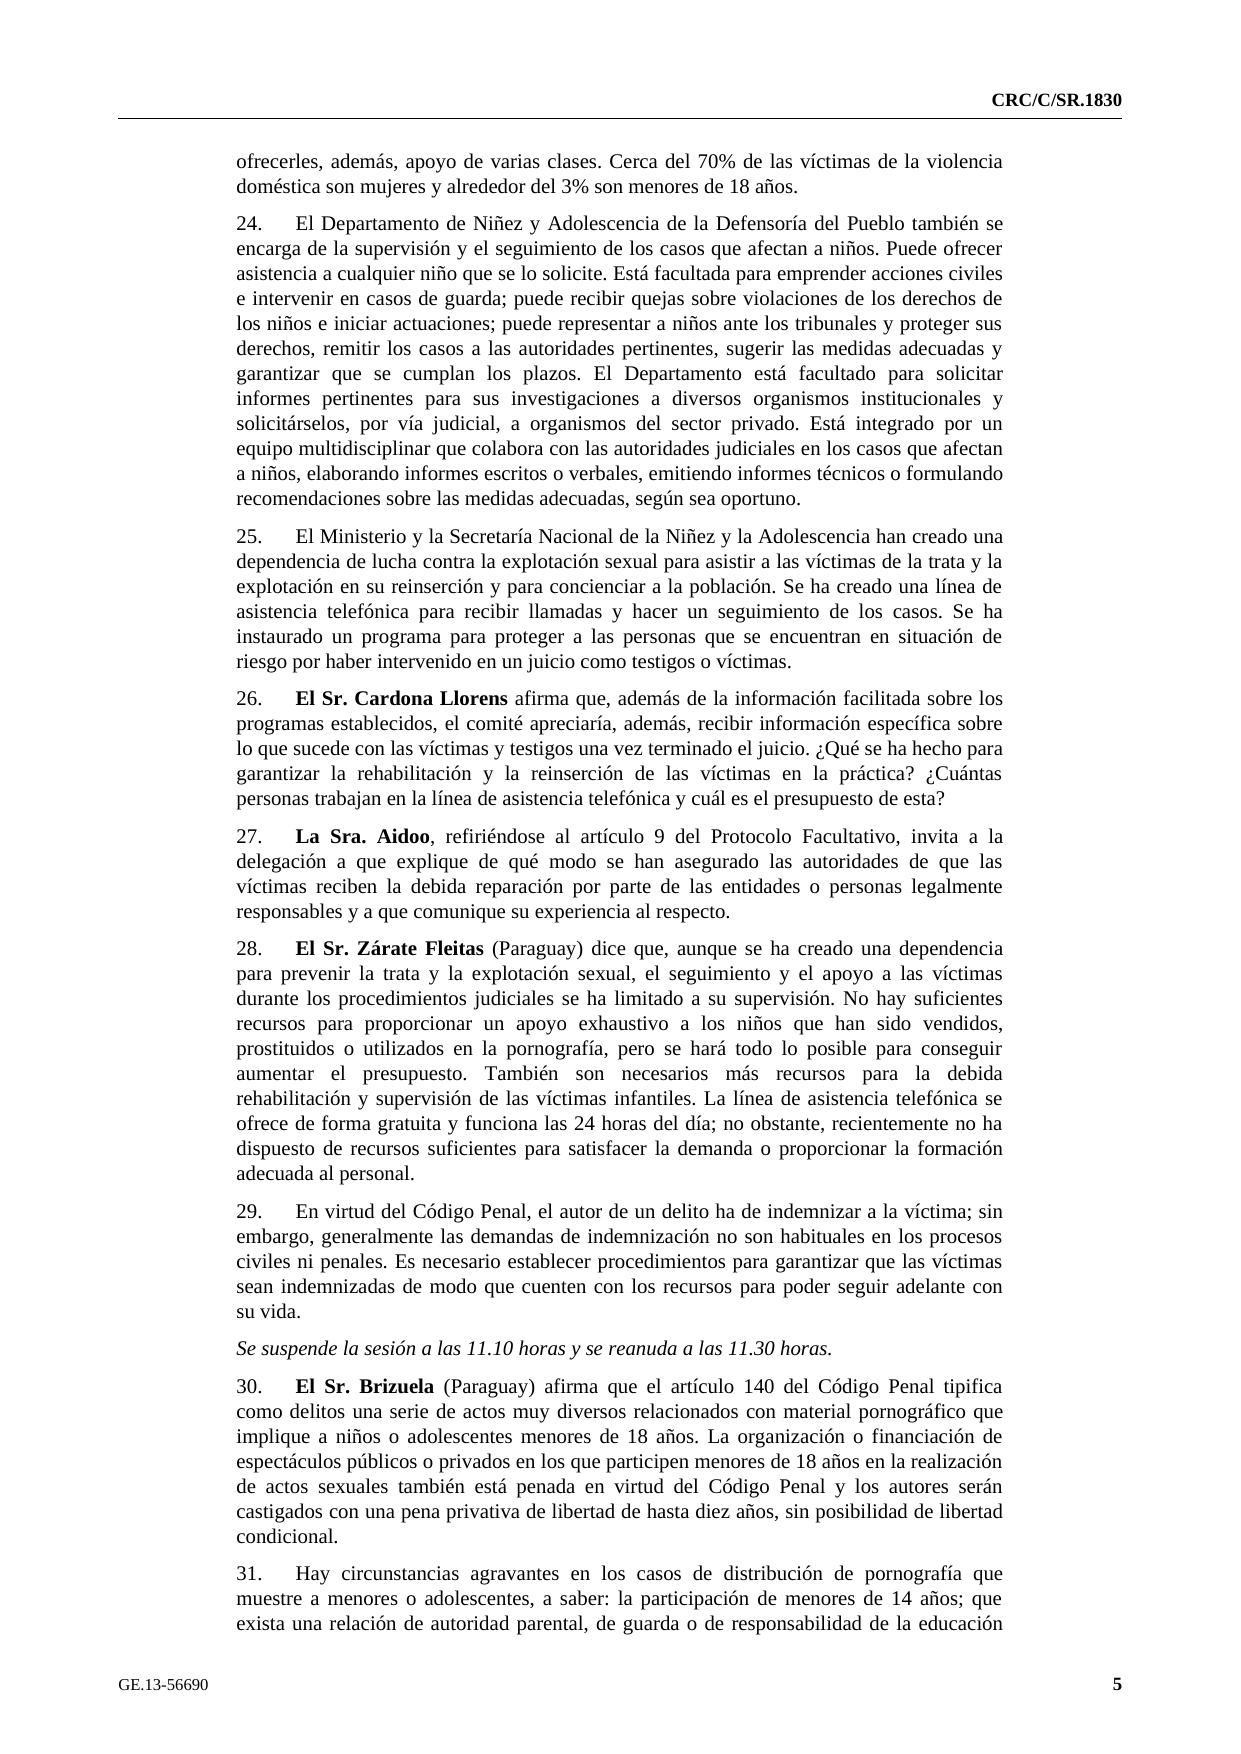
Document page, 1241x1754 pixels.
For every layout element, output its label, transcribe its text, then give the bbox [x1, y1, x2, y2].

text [236, 1560, 1004, 1635]
text 26. El Sr. Cardona Llorens afirma que, además de la información facilitada sobre los programas establecidos, el comité apreciaría, además, recibir información específica sobre lo que sucede con las víctimas y testigos una vez terminado el juicio. ¿Qué se ha hecho para garantizar la rehabilitación y la reinserción de las víctimas en la práctica? ¿Cuántas personas trabajan en la línea de asistencia telefónica y cuál es el presupuesto de esta? [236, 685, 1004, 810]
text 28. El Sr. Zárate Fleitas (Paraguay) dice que, aunque se ha creado una dependencia para prevenir la trata y la explotación sexual, el seguimiento y el apoyo a las víctimas durante los procedimientos judiciales se ha limitado a su supervisión. No hay suficientes recursos para proporcionar un apoyo exhaustivo a los niños que han sido vendidos, prostituidos o utilizados en la pornografía, pero se hará todo lo posible para conseguir aumentar el presupuesto. También son necesarios más recursos para la debida rehabilitación y supervisión de las víctimas infantiles. La línea de asistencia telefónica se ofrece de forma gratuita y funciona las 24 horas del día; no obstante, recientemente no ha dispuesto de recursos suficientes para satisfacer la demanda o proporcionar la formación adecuada al personal. [236, 935, 1004, 1185]
text 30. El Sr. Brizuela (Paraguay) afirma que el artículo 140 del Código Penal tipifica como delitos una serie de actos muy diversos relacionados con material pornográfico que implique a niños o adolescentes menores de 18 años. La organización o financiación de espectáculos públicos o privados en los que participen menores de 18 años en la realización de actos sexuales también está penada en virtud del Código Penal y los autores serán castigados con una pena privativa de libertad de hasta diez años, sin posibilidad de libertad condicional. [236, 1373, 1004, 1548]
text 24. El Departamento de Niñez y Adolescencia de la Defensoría del Pueblo también se encarga de la supervisión y el seguimiento de los casos que afectan a niños. Puede ofrecer asistencia a cualquier niño que se lo solicite. Está facultada para emprender acciones civiles e intervenir en casos de guarda; puede recibir quejas sobre violaciones de los derechos de los niños e iniciar actuaciones; puede representar a niños ante los tribunales y proteger sus derechos, remitir los casos a las autoridades pertinentes, sugerir las medidas adecuadas y garantizar que se cumplan los plazos. El Departamento está facultado para solicitar informes pertinentes para sus investigaciones a diversos organismos institucionales y solicitárselos, por vía judicial, a organismos del sector privado. Está integrado por un equipo multidisciplinar que colabora con las autoridades judiciales en los casos que afectan a niños, elaborando informes escritos o verbales, emitiendo informes técnicos o formulando recomendaciones sobre las medidas adecuadas, según sea oportuno. [236, 210, 1004, 510]
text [236, 148, 1004, 198]
text 29. En virtud del Código Penal, el autor de un delito ha de indemnizar a la víctima; sin embargo, generalmente las demandas de indemnización no son habituales en los procesos civiles ni penales. Es necesario establecer procedimientos para garantizar que las víctimas sean indemnizadas de modo que cuenten con los recursos para poder seguir adelante con su vida. [236, 1198, 1004, 1323]
text 27. La Sra. Aidoo, refiriéndose al artículo 9 del Protocolo Facultativo, invita a la delegación a que explique de qué modo se han asegurado las autoridades de que las víctimas reciben la debida reparación por parte de las entidades o personas legalmente responsables y a que comunique su experiencia al respecto. [236, 823, 1004, 923]
text 25. El Ministerio y la Secretaría Nacional de la Niñez y la Adolescencia han creado una dependencia de lucha contra la explotación sexual para asistir a las víctimas de la trata y la explotación en su reinserción y para concienciar a la población. Se ha creado una línea de asistencia telefónica para recibir llamadas y hacer un seguimiento de los casos. Se ha instaurado un programa para proteger a las personas que se encuentran en situación de riesgo por haber intervenido en un juicio como testigos o víctimas. [236, 523, 1004, 673]
text Se suspende la sesión a las 11.10 horas y se reanuda a las 11.30 horas. [236, 1335, 1004, 1360]
